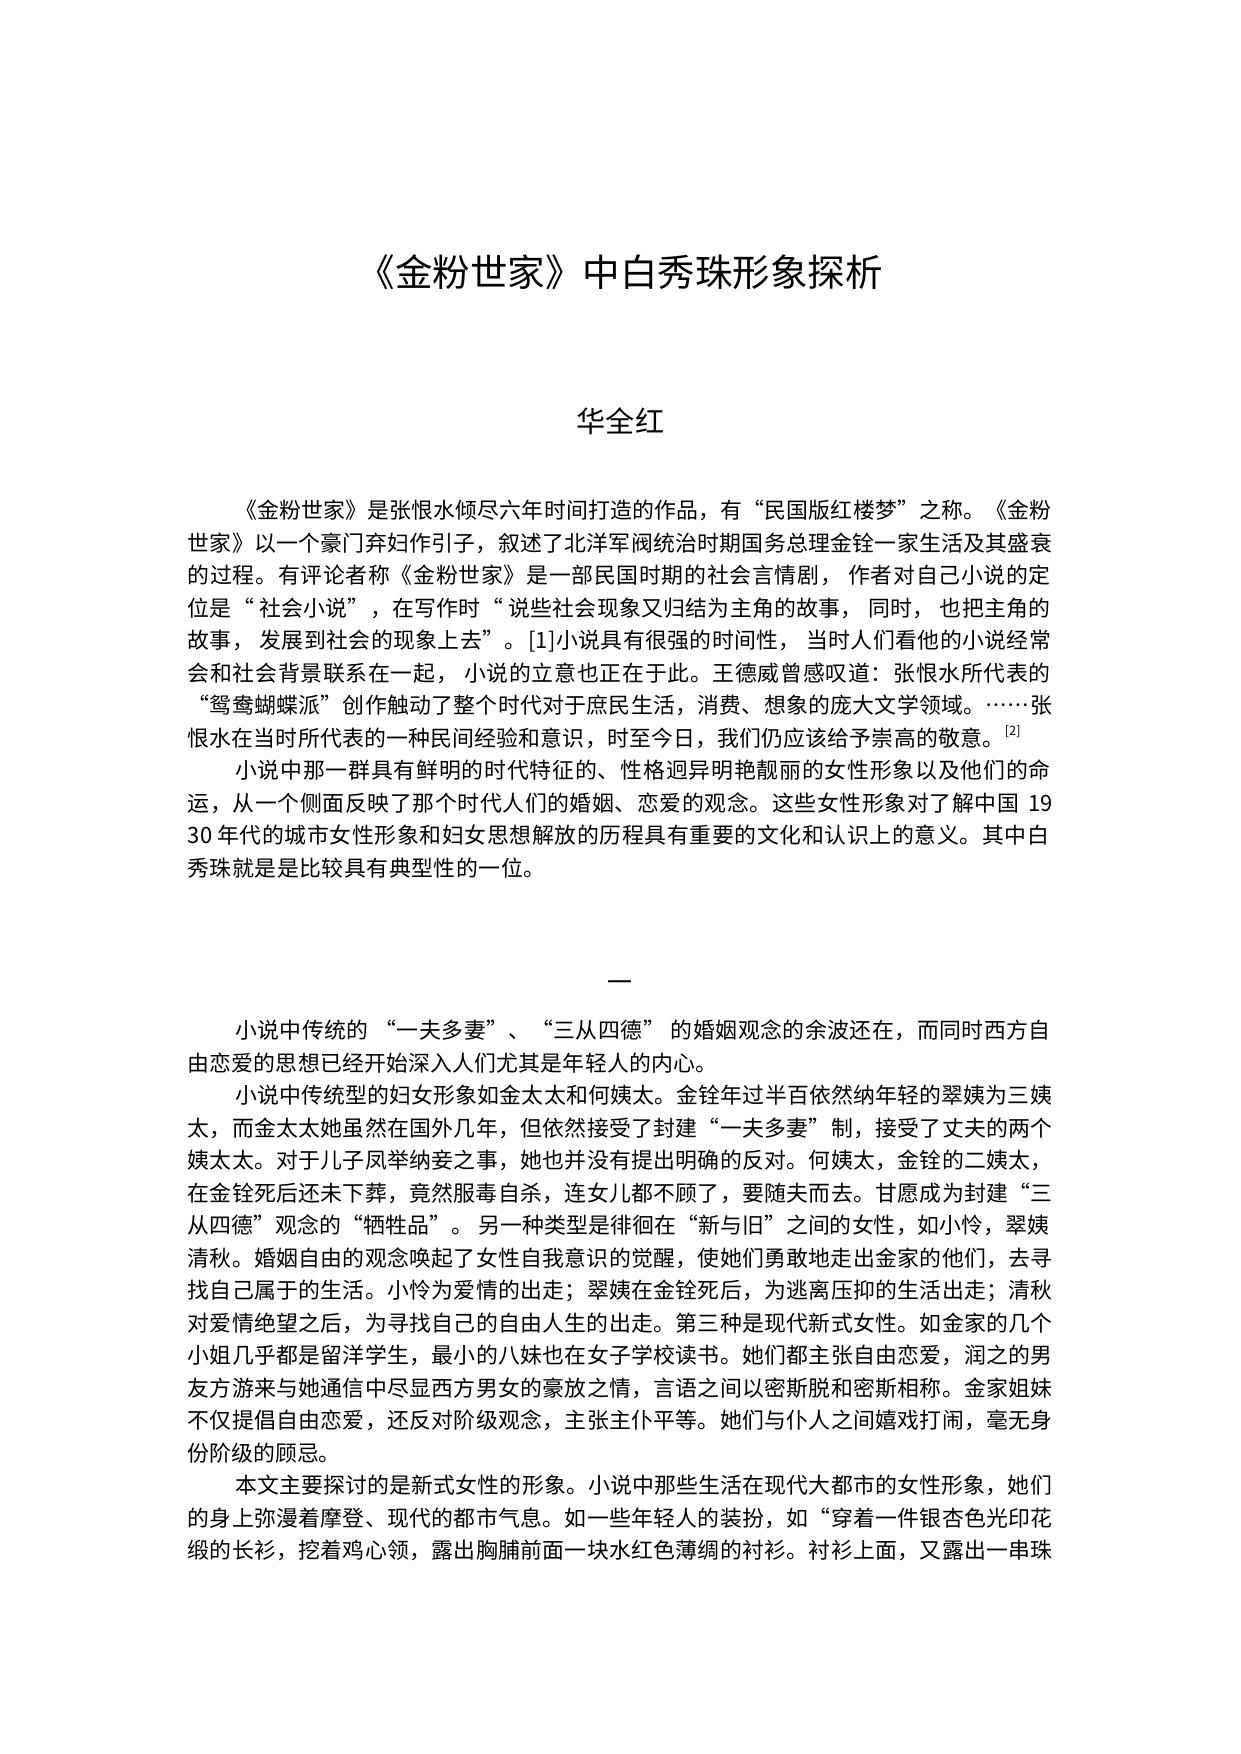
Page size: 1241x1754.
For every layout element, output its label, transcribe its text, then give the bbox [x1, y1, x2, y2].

text 小说中那一群具有鲜明的时代特征的、性格迥异明艳靓丽的女性形象以及他们的命运，从一个侧面反映了那个时代人们的婚姻、恋爱的观念。这些女性形象对了解中国1930年代的城市女性形象和妇女思想解放的历程具有重要的文化和认识上的意义。其中白秀珠就是是比较具有典型性的一位。 [187, 753, 1053, 883]
text 小说中传统型的妇女形象如金太太和何姨太。金铨年过半百依然纳年轻的翠姨为三姨太，而金太太她虽然在国外几年，但依然接受了封建“一夫多妻”制，接受了丈夫的两个姨太太。对于儿子凤举纳妾之事，她也并没有提出明确的反对。何姨太，金铨的二姨太，在金铨死后还未下葬，竟然服毒自杀，连女儿都不顾了，要随夫而去。甘愿成为封建“三从四德”观念的“牺牲品”。 另一种类型是徘徊在“新与旧”之间的女性，如小怜，翠姨、清秋。婚姻自由的观念唤起了女性自我意识的觉醒，使她们勇敢地走出金家的他们，去寻找自己属于的生活。小怜为爱情的出走；翠姨在金铨死后，为逃离压抑的生活出走；清秋对爱情绝望之后，为寻找自己的自由人生的出走。第三种是现代新式女性。如金家的几个小姐几乎都是留洋学生，最小的八妹也在女子学校读书。她们都主张自由恋爱，润之的男友方游来与她通信中尽显西方男女的豪放之情，言语之间以密斯脱和密斯相称。金家姐妹不仅提倡自由恋爱，还反对阶级观念，主张主仆平等。她们与仆人之间嬉戏打闹，毫无身份阶级的顾忌。 [187, 1078, 1053, 1468]
text 《金粉世家》中白秀珠形象探析 [187, 238, 1053, 303]
text 华全红 [187, 387, 1053, 452]
text 小说中传统的 “一夫多妻”、“三从四德” 的婚姻观念的余波还在，而同时西方自由恋爱的思想已经开始深入人们尤其是年轻人的内心。 [187, 1013, 1053, 1078]
text 《金粉世家》是张恨水倾尽六年时间打造的作品，有“民国版红楼梦”之称。《金粉世家》以一个豪门弃妇作引子，叙述了北洋军阀统治时期国务总理金铨一家生活及其盛衰的过程。有评论者称《金粉世家》是一部民国时期的社会言情剧， 作者对自己小说的定位是“ 社会小说”，在写作时“ 说些社会现象又归结为主角的故事， 同时， 也把主角的故事， 发展到社会的现象上去”。[1]小说具有很强的时间性， 当时人们看他的小说经常会和社会背景联系在一起， 小说的立意也正在于此。王德威曾感叹道：张恨水所代表的“鸳鸯蝴蝶派”创作触动了整个时代对于庶民生活，消费、想象的庞大文学领域。……张恨水在当时所代表的一种民间经验和意识，时至今日，我们仍应该给予崇高的敬意。[2] [187, 493, 1053, 753]
text 一 [187, 948, 1053, 1013]
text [187, 1468, 1053, 1566]
